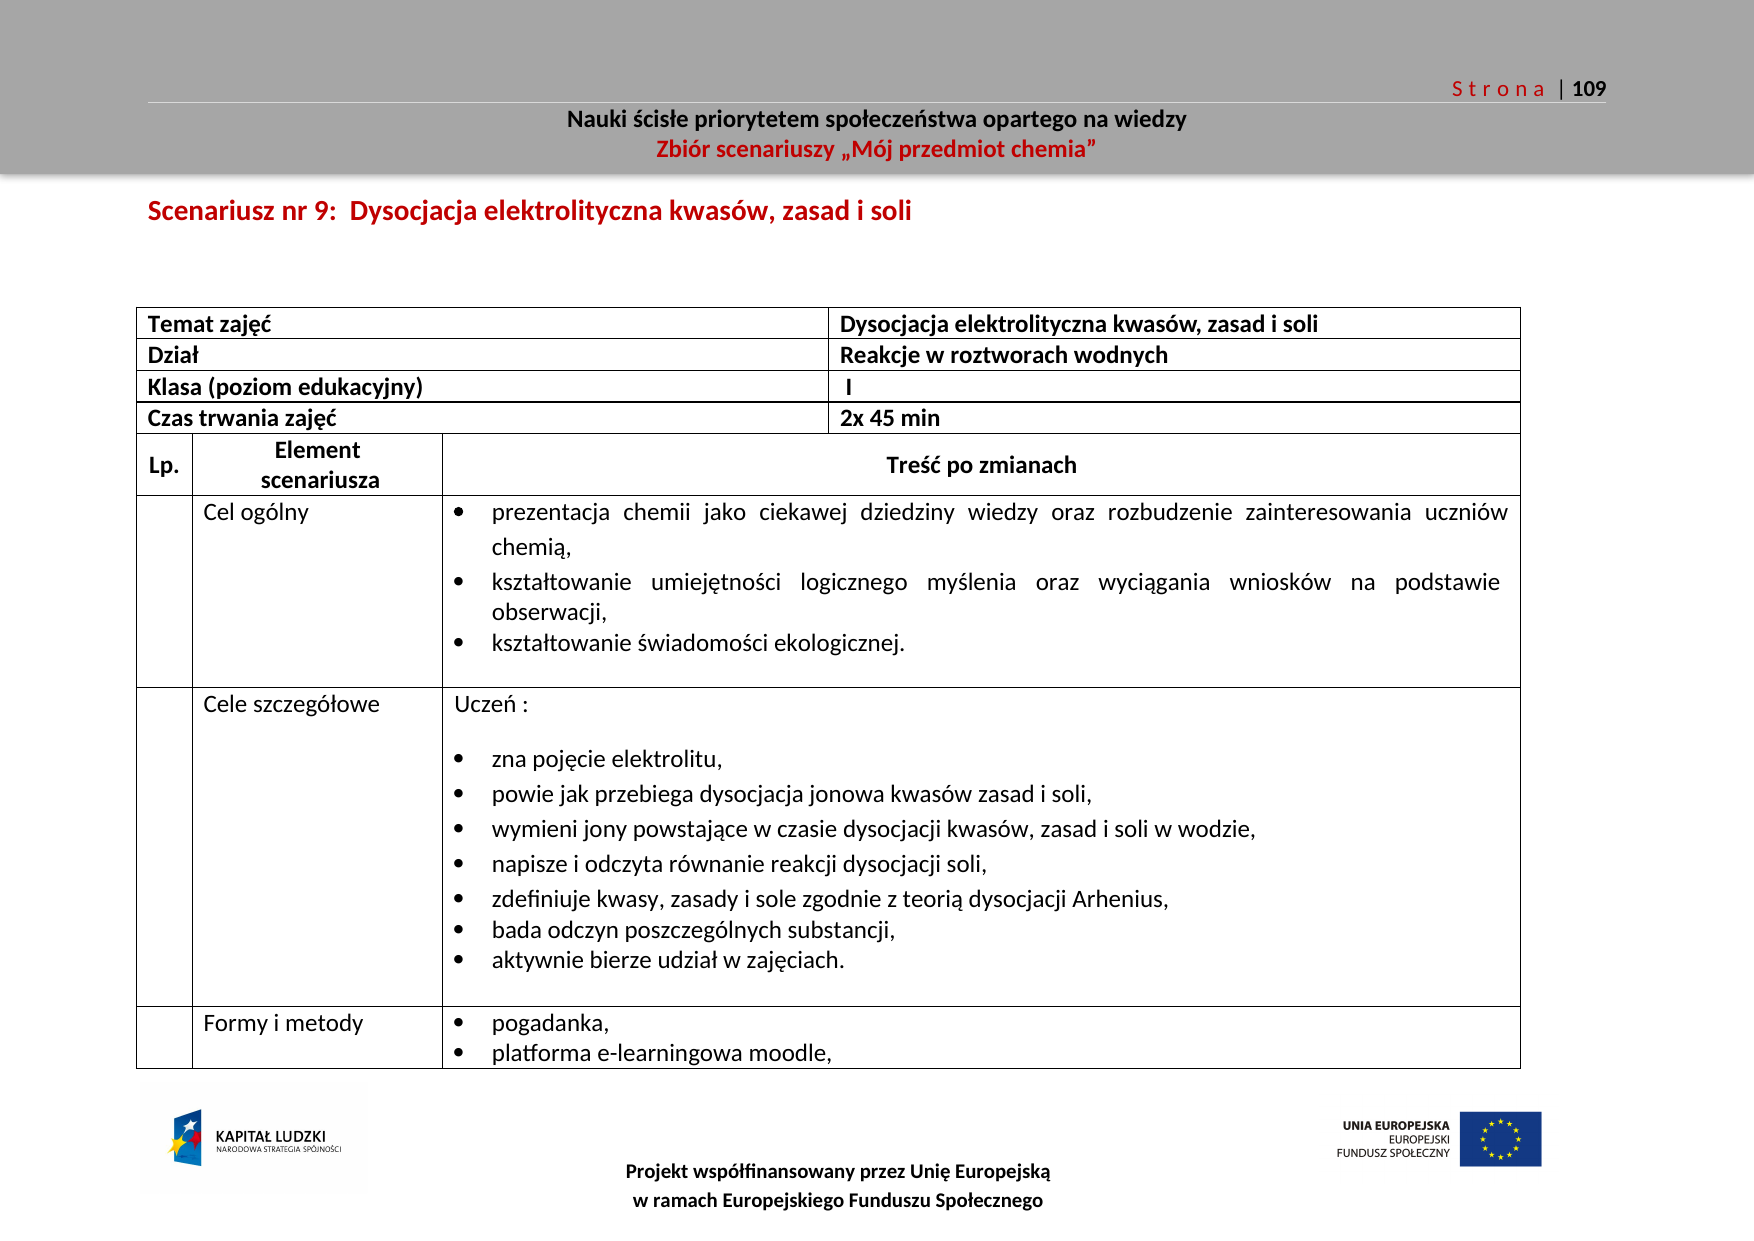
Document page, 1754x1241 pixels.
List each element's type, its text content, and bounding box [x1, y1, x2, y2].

table_cell Treść po zmianach [443, 434, 1520, 495]
table_cell Klasa (poziom edukacyjny) [137, 371, 828, 401]
picture [139, 1082, 368, 1194]
table_cell pogadanka, platforma e-learningowa moodle, praktyczna. [443, 1007, 1520, 1068]
table_cell Dział [137, 339, 828, 370]
table_cell [137, 496, 192, 687]
table_cell 2x 45 min [829, 403, 1520, 433]
text Scenariusz nr 9: Dysocjacja elektrolityczna kwasów, zasad i soli [148, 192, 1606, 227]
table_header Dysocjacja elektrolityczna kwasów, zasad i soli [829, 308, 1520, 338]
table_cell Uczeń : zna pojęcie elektrolitu, powie jak przebiega dysocjacja jonowa kwasów zasad i soli, wymieni jony powstające w czasie dysocjacji kwasów, zasad i soli w wodzie, napisze i odczyta równanie reakcji dysocjacji soli, zdefiniuje kwasy, zasady i sole zgodnie z teorią dysocjacji Arhenius, bada odczyn poszczególnych substancji, aktywnie bierze udział w zajęciach. [443, 688, 1520, 1006]
table_cell Formy i metody [193, 1007, 442, 1068]
table_cell I [829, 371, 1520, 401]
table_cell Element scenariusza [193, 434, 442, 495]
table_cell Czas trwania zajęć [137, 403, 828, 433]
table_cell Lp. [137, 434, 192, 495]
table_cell Reakcje w roztworach wodnych [829, 339, 1520, 370]
table_cell Cele szczegółowe [193, 688, 442, 1006]
table_cell [137, 688, 192, 1006]
table_header Temat zajęć [137, 308, 828, 338]
table_cell Cel ogólny [193, 496, 442, 687]
table_cell prezentacja chemii jako ciekawej dziedziny wiedzy oraz rozbudzenie zainteresowania uczniów chemią, kształtowanie umiejętności logicznego myślenia oraz wyciągania wniosków na podstawie obserwacji, kształtowanie świadomości ekologicznej. [443, 496, 1520, 687]
table_cell [137, 1007, 192, 1068]
picture [1318, 1094, 1560, 1184]
